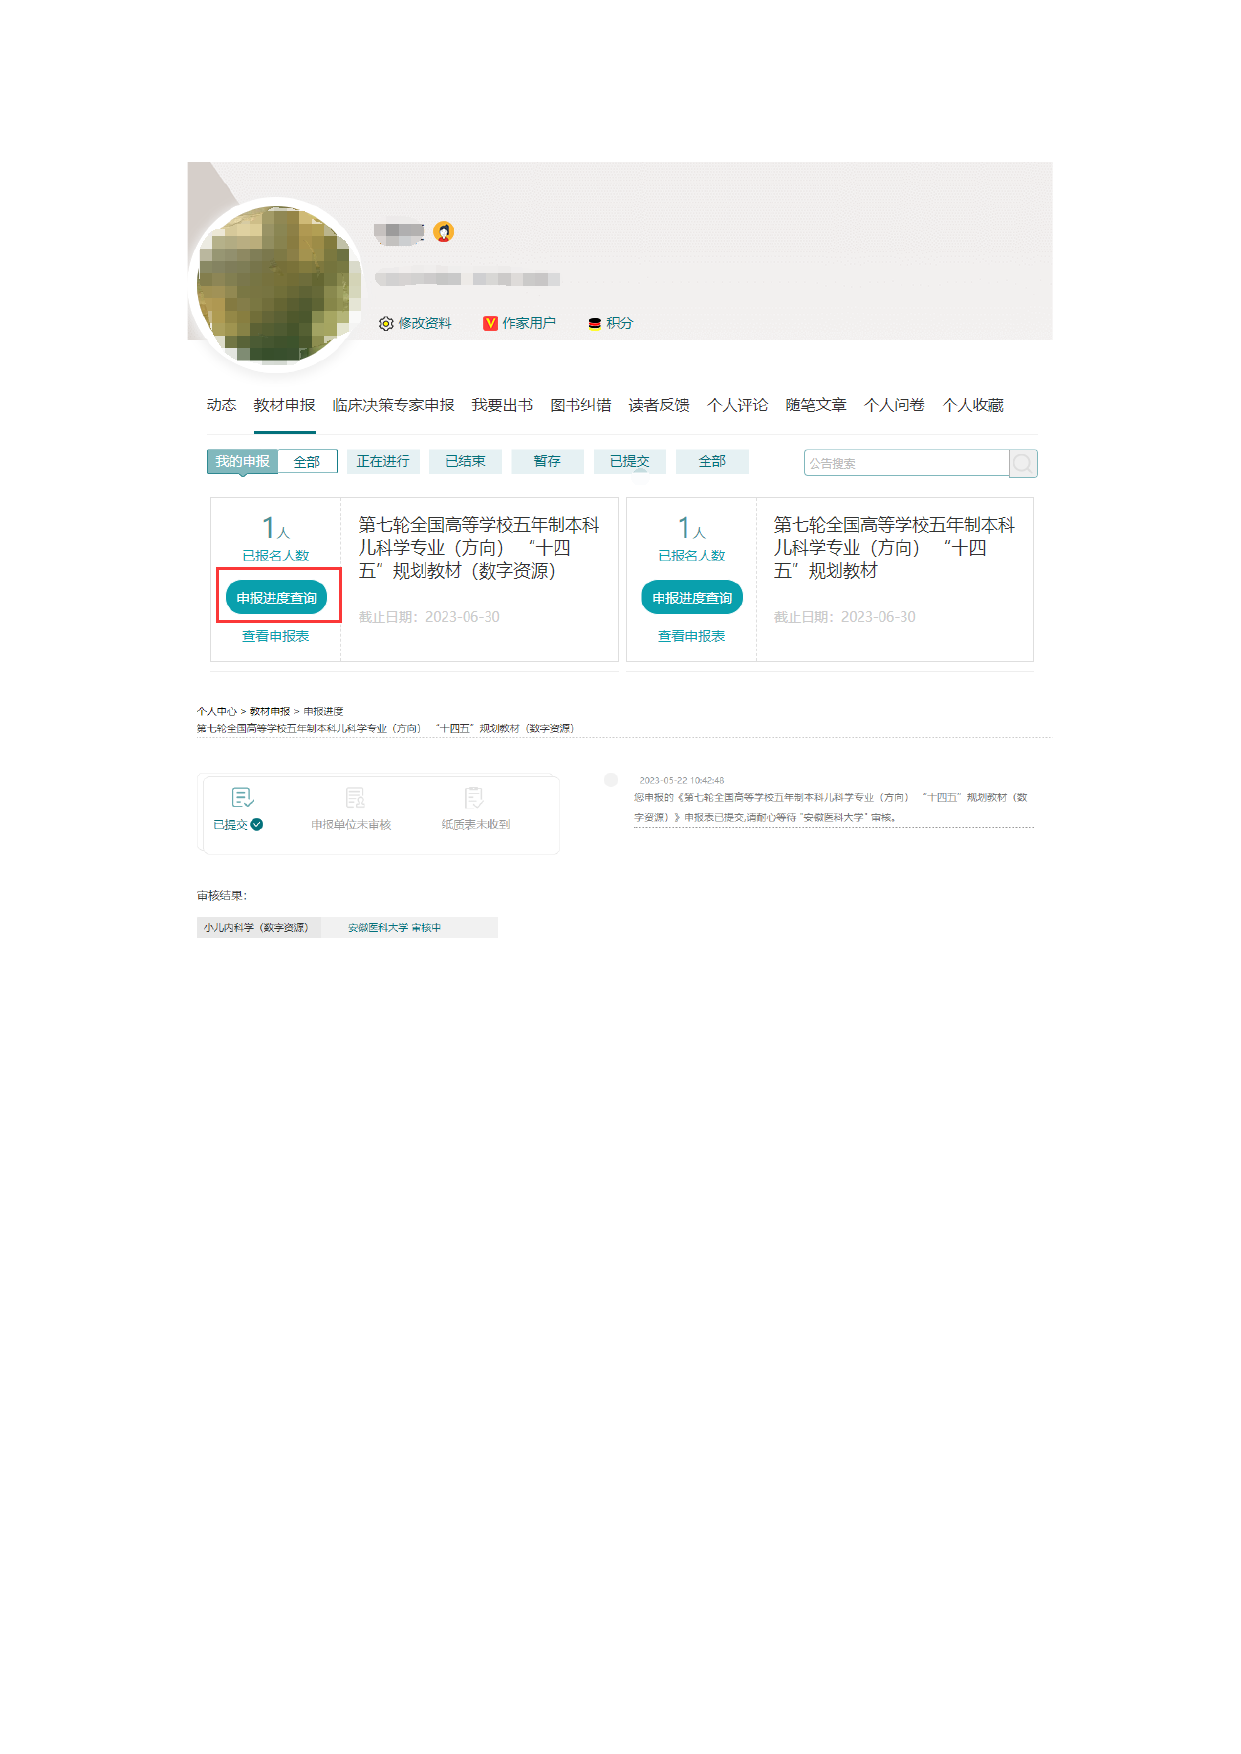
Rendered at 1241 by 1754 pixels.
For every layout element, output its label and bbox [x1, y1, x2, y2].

picture [187, 695, 1053, 955]
picture [187, 162, 1053, 672]
